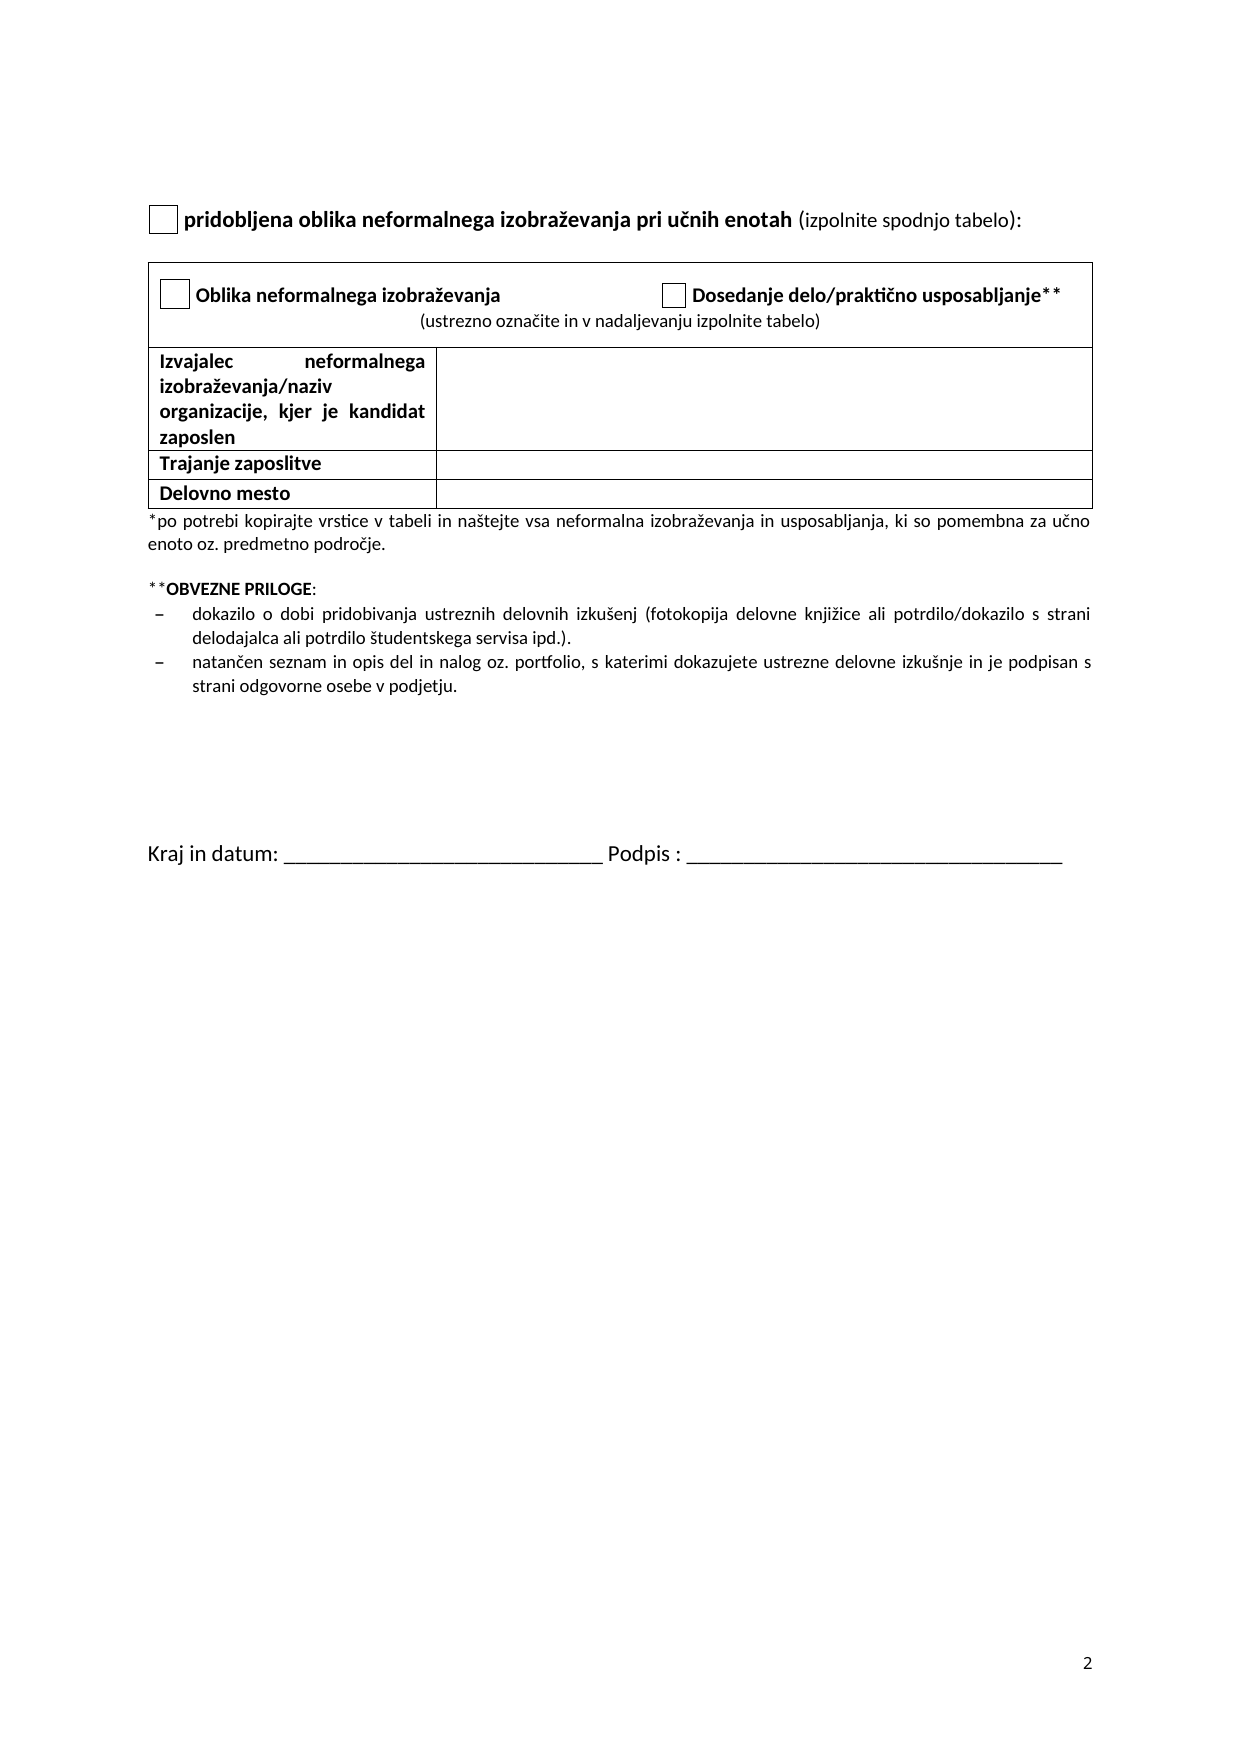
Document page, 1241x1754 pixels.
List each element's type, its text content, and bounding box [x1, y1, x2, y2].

list dokazilo o dobi pridobivanja ustreznih delovnih izkušenj (fotokopija delovne knjižice ali potrdilo/dokazilo s strani delodajalca ali potrdilo študentskega servisa ipd.). [154, 600, 1093, 649]
table_cell [437, 451, 1092, 479]
table_cell Izvajalec neformalnega izobraževanja/naziv organizacije, kjer je kandidat zaposlen [149, 348, 436, 449]
table_cell [437, 480, 1092, 508]
table_cell [437, 348, 1092, 449]
text *po potrebi kopirajte vrstice v tabeli in naštejte vsa neformalna izobraževanja in usposabljanja, ki so pomembna za učno enoto oz. predmetno področje. [148, 509, 1093, 554]
text **OBVEZNE PRILOGE: [148, 577, 1093, 600]
table_cell Trajanje zaposlitve [149, 451, 436, 479]
text Kraj in datum: ____________________________ Podpis : _________________________________ [148, 839, 1093, 867]
table_cell Delovno mesto [149, 480, 436, 508]
list natančen seznam in opis del in nalog oz. portfolio, s katerimi dokazujete ustrezne delovne izkušnje in je podpisan s strani odgovorne osebe v podjetju. [154, 649, 1093, 697]
table_header Oblika neformalnega izobraževanja Dosedanje delo/praktično usposabljanje** (ustrezno označite in v nadaljevanju izpolnite tabelo) [149, 263, 1092, 347]
text pridobljena oblika neformalnega izobraževanja pri učnih enotah (izpolnite spodnjo tabelo): [148, 204, 1093, 234]
